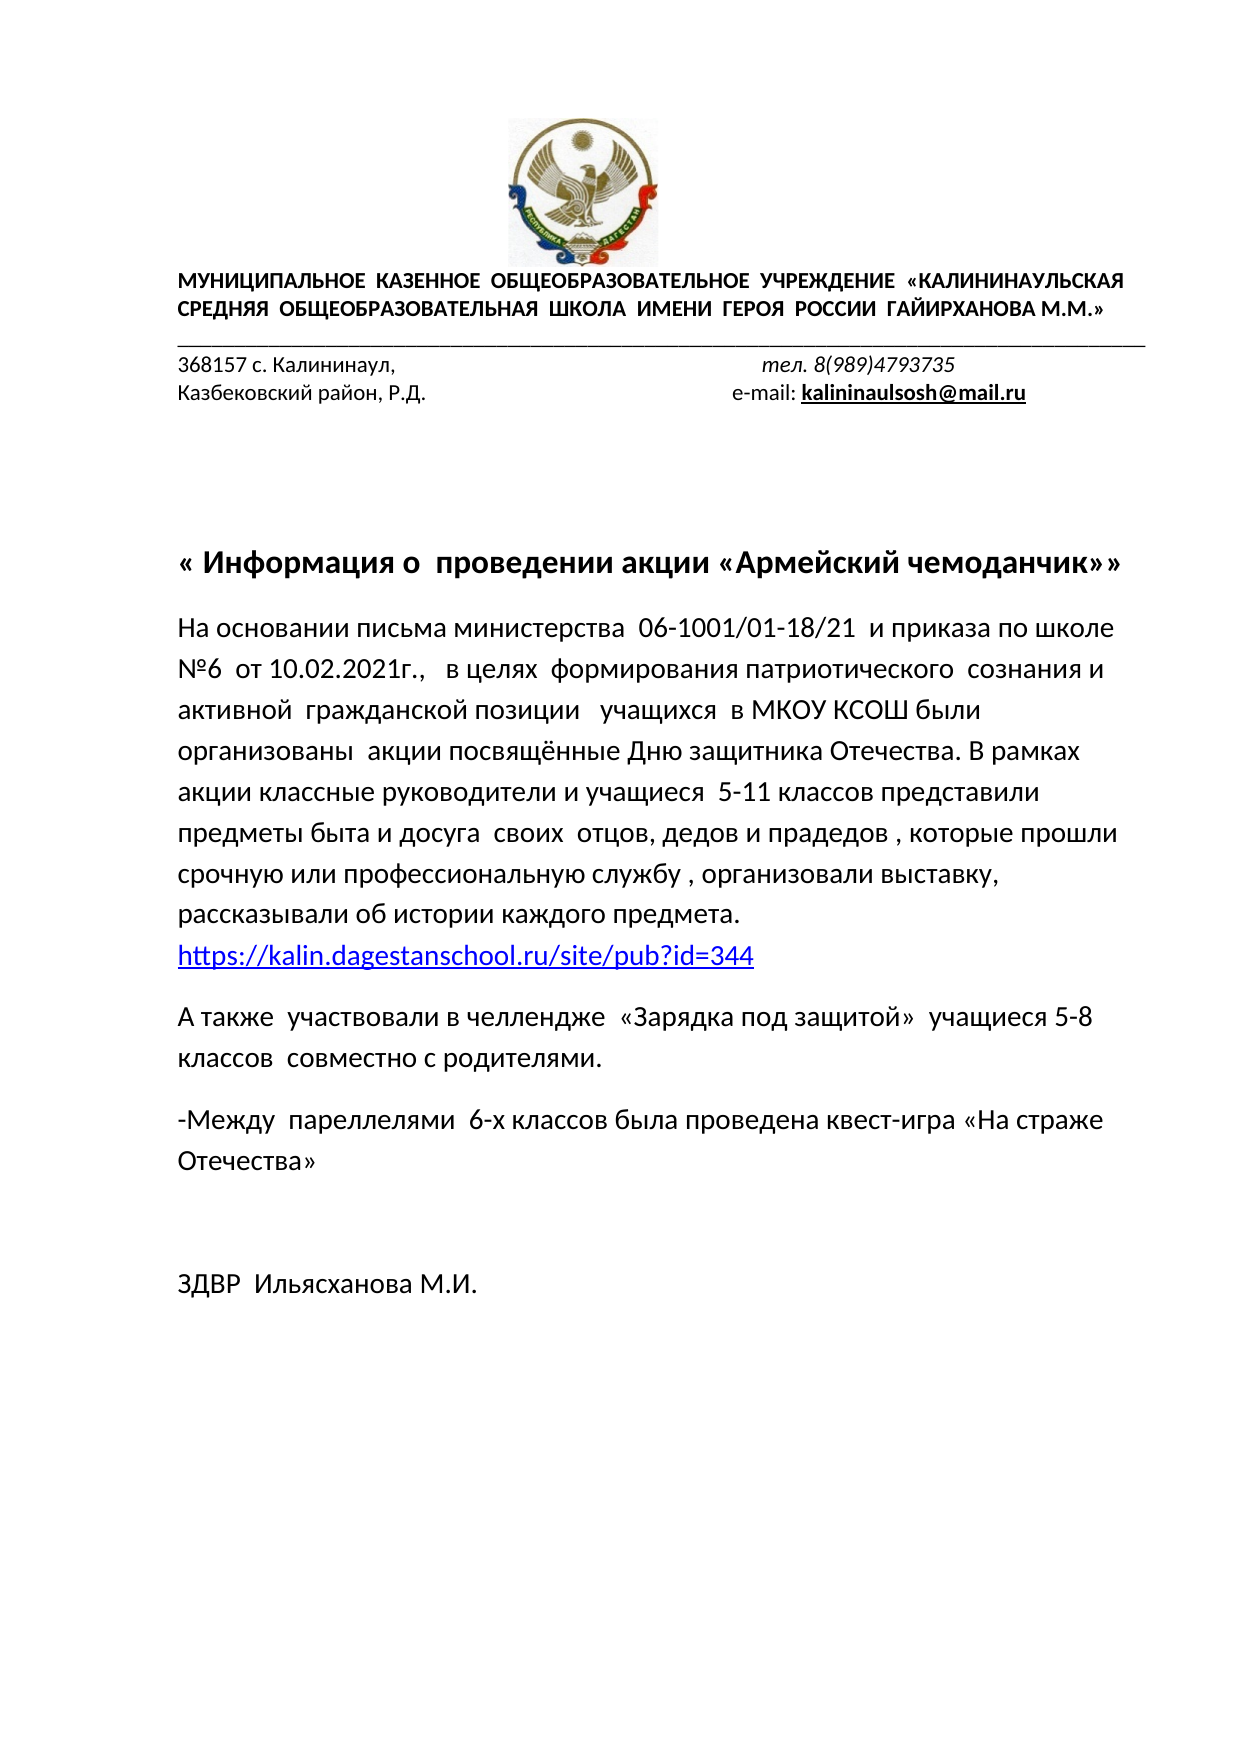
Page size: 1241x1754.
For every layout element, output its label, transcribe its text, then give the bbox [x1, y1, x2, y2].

text МУНИЦИПАЛЬНОЕ КАЗЕННОЕ ОБЩЕОБРАЗОВАТЕЛЬНОЕ УЧРЕЖДЕНИЕ «КАЛИНИНАУЛЬСКАЯ СРЕДНЯЯ ОБЩЕОБРАЗОВАТЕЛЬНАЯ ШКОЛА ИМЕНИ ГЕРОЯ РОССИИ ГАЙИРХАНОВА М.М.» [177, 266, 1152, 322]
text « Информация о проведении акции «Армейский чемоданчик»» [177, 541, 1152, 582]
picture [508, 118, 659, 267]
text -Между пареллелями 6-х классов была проведена квест-игра «На страже Отечества» [177, 1101, 1152, 1178]
text Казбековский район, Р.Д. e-mail: kalininaulsosh@mail.ru [177, 378, 1152, 406]
text А также участвовали в челлендже «Зарядка под защитой» учащиеся 5-8 классов совместно с родителями. [177, 998, 1152, 1075]
text 368157 с. Калининаул, тел. 8(989)4793735 [177, 350, 1152, 378]
text На основании письма министерства 06-1001/01-18/21 и приказа по школе №6 от 10.02.2021г., в целях формирования патриотического сознания и активной гражданской позиции учащихся в МКОУ КСОШ были организованы акции посвящённые Дню защитника Отечества. В рамках акции классные руководители и учащиеся 5-11 классов представили предметы быта и досуга своих отцов, дедов и прадедов , которые прошли срочную или профессиональную службу , организовали выставку, рассказывали об истории каждого предмета. https://kalin.dagestanschool.ru/site/pub?id=344 [177, 609, 1152, 972]
text ЗДВР Ильясханова М.И. [177, 1266, 1152, 1301]
text _____________________________________________________________________________________ [177, 322, 1152, 350]
